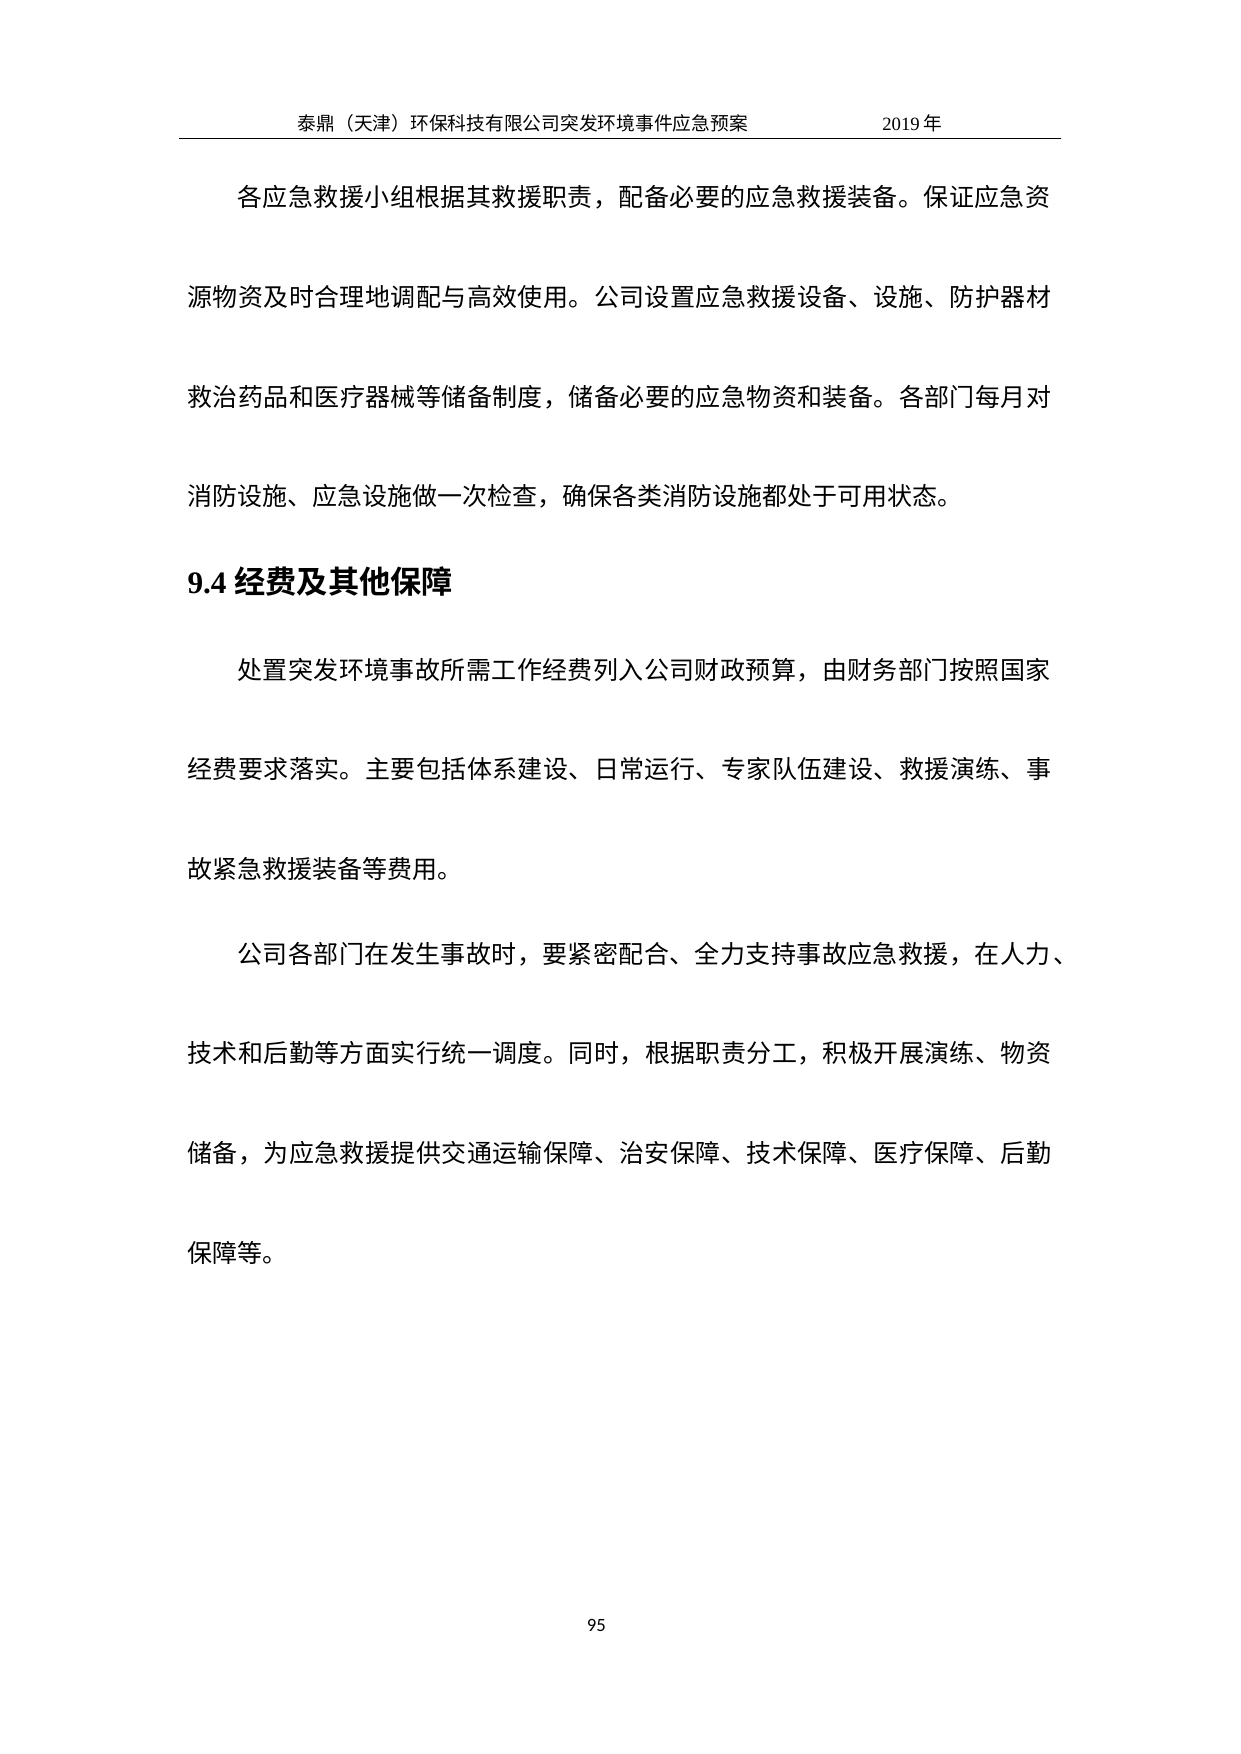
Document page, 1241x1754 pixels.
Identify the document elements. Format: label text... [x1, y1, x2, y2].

text 处置突发环境事故所需工作经费列入公司财政预算，由财务部门按照国家经费要求落实。主要包括体系建设、日常运行、专家队伍建设、救援演练、事故紧急救援装备等费用。 [187, 635, 1053, 901]
text 9.4 经费及其他保障 [187, 546, 1053, 613]
text 公司各部门在发生事故时，要紧密配合、全力支持事故应急救援，在人力、技术和后勤等方面实行统一调度。同时，根据职责分工，积极开展演练、物资储备，为应急救援提供交通运输保障、治安保障、技术保障、医疗保障、后勤保障等。 [187, 919, 1053, 1285]
text 各应急救援小组根据其救援职责，配备必要的应急救援装备。保证应急资源物资及时合理地调配与高效使用。公司设置应急救援设备、设施、防护器材、救治药品和医疗器械等储备制度，储备必要的应急物资和装备。各部门每月对消防设施、应急设施做一次检查，确保各类消防设施都处于可用状态。 [187, 162, 1053, 528]
